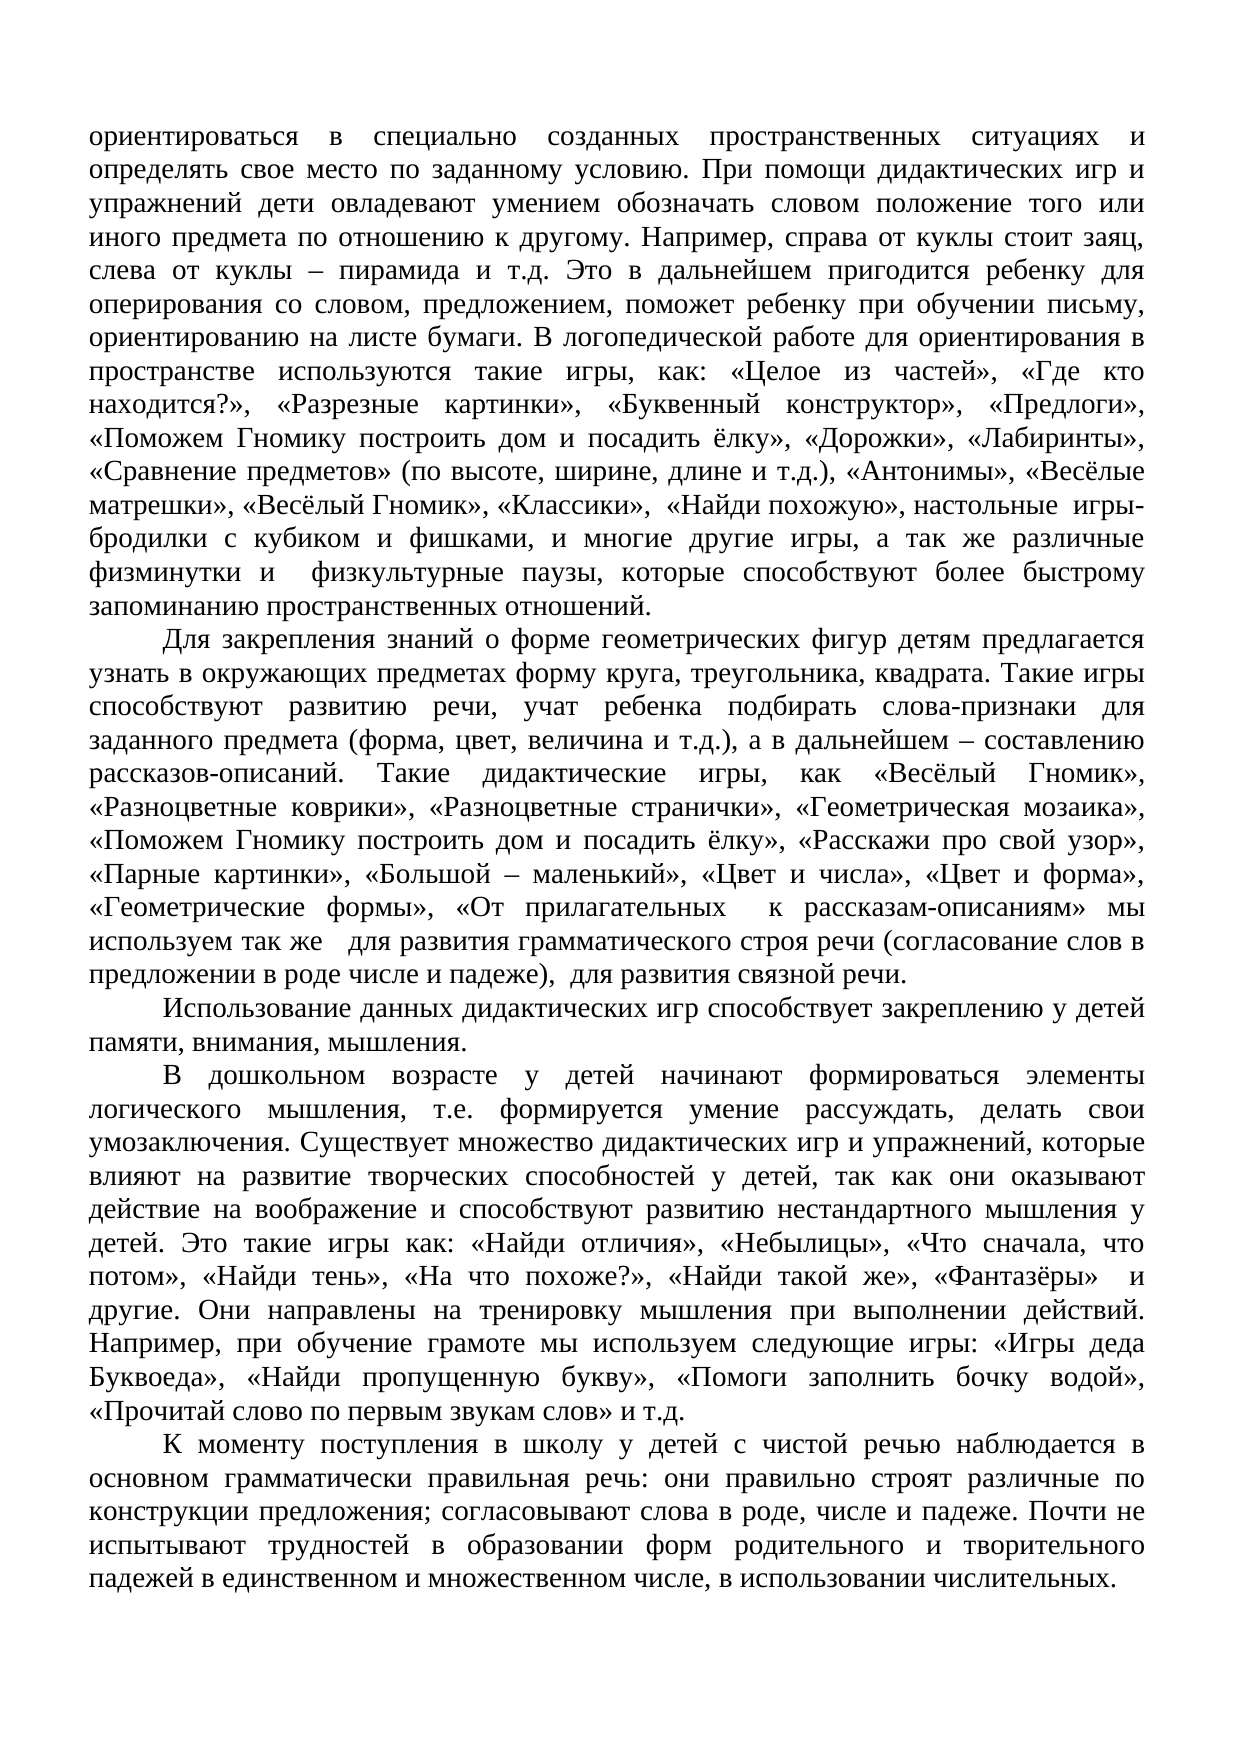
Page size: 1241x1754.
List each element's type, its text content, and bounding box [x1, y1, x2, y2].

text Использование данных дидактических игр способствует закреплению у детей памяти, внимания, мышления. [89, 990, 1146, 1057]
text В дошкольном возрасте у детей начинают формироваться элементы логического мышления, т.е. формируется умение рассуждать, делать свои умозаключения. Существует множество дидактических игр и упражнений, которые влияют на развитие творческих способностей у детей, так как они оказывают действие на воображение и способствуют развитию нестандартного мышления у детей. Это такие игры как: «Найди отличия», «Небылицы», «Что сначала, что потом», «Найди тень», «На что похоже?», «Найди такой же», «Фантазёры» и другие. Они направлены на тренировку мышления при выполнении действий. Например, при обучение грамоте мы используем следующие игры: «Игры деда Буквоеда», «Найди пропущенную букву», «Помоги заполнить бочку водой», «Прочитай слово по первым звукам слов» и т.д. [89, 1057, 1146, 1426]
text К моменту поступления в школу у детей с чистой речью наблюдается в основном грамматически правильная речь: они правильно строят различные по конструкции предложения; согласовывают слова в роде, числе и падеже. Почти не испытывают трудностей в образовании форм родительного и творительного падежей в единственном и множественном числе, в использовании числительных. [89, 1426, 1146, 1594]
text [89, 118, 1146, 621]
text Для закрепления знаний о форме геометрических фигур детям предлагается узнать в окружающих предметах форму круга, треугольника, квадрата. Такие игры способствуют развитию речи, учат ребенка подбирать слова-признаки для заданного предмета (форма, цвет, величина и т.д.), а в дальнейшем – составлению рассказов-описаний. Такие дидактические игры, как «Весёлый Гномик», «Разноцветные коврики», «Разноцветные странички», «Геометрическая мозаика», «Поможем Гномику построить дом и посадить ёлку», «Расскажи про свой узор», «Парные картинки», «Большой – маленький», «Цвет и числа», «Цвет и форма», «Геометрические формы», «От прилагательных к рассказам-описаниям» мы используем так же для развития грамматического строя речи (согласование слов в предложении в роде числе и падеже), для развития связной речи. [89, 621, 1146, 990]
